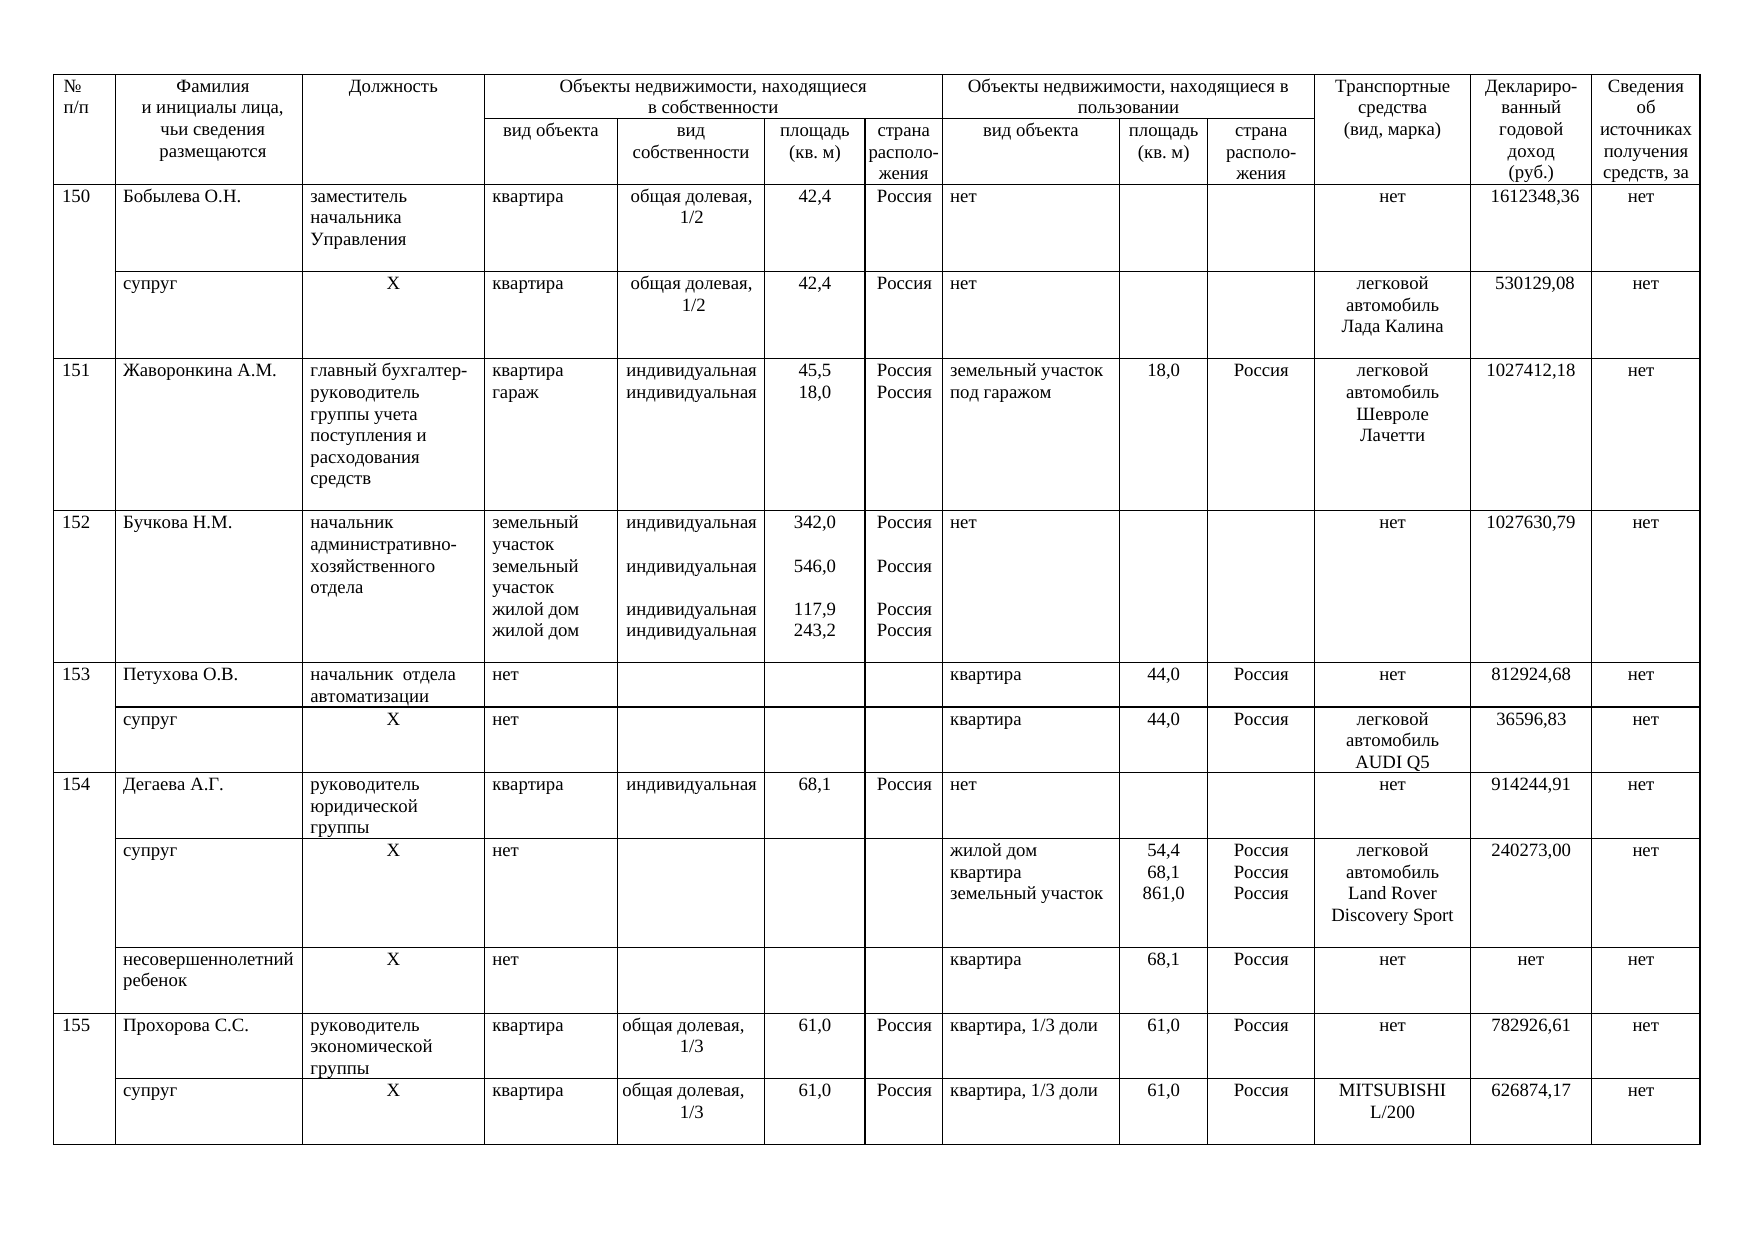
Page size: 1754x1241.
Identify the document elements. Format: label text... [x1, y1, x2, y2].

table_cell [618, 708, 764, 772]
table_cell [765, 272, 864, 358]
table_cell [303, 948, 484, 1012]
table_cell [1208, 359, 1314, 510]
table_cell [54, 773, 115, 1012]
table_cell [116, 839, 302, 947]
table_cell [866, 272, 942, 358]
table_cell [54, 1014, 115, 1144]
table_header № п/п [54, 75, 115, 184]
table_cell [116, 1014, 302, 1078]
table_header Деклариро-ванный годовой доход (руб.) [1471, 75, 1591, 184]
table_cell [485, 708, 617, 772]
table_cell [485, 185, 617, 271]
table_cell страна располо-жения [866, 119, 942, 184]
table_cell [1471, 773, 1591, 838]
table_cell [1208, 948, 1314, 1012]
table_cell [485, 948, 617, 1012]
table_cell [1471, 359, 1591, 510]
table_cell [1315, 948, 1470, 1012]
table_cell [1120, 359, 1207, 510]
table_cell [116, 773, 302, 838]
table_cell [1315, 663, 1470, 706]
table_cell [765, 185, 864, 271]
table_header Транспортные средства (вид, марка) [1315, 75, 1470, 184]
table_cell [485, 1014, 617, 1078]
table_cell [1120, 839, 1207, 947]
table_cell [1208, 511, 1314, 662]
table_cell страна располо-жения [1208, 119, 1314, 184]
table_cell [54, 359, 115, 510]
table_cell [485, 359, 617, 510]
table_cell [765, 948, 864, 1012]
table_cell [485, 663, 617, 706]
table_header Фамилия и инициалы лица, чьи сведения размещаются [116, 75, 302, 184]
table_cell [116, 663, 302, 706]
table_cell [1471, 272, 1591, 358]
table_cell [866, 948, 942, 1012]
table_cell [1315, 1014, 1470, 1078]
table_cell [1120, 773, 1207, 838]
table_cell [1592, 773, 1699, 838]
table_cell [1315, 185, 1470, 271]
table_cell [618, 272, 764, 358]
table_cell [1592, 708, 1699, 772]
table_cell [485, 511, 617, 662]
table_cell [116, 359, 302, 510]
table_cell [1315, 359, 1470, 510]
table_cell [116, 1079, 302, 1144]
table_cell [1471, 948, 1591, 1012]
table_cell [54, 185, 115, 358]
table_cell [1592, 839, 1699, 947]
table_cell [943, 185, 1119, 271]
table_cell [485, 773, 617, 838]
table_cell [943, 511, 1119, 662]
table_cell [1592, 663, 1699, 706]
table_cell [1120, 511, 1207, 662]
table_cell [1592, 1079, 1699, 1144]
table_cell площадь (кв. м) [765, 119, 864, 184]
table_header Объекты недвижимости, находящиеся в собственности [485, 75, 942, 118]
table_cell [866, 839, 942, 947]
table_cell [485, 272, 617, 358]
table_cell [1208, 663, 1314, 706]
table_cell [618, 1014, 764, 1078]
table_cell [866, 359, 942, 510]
table_cell вид объекта [943, 119, 1119, 184]
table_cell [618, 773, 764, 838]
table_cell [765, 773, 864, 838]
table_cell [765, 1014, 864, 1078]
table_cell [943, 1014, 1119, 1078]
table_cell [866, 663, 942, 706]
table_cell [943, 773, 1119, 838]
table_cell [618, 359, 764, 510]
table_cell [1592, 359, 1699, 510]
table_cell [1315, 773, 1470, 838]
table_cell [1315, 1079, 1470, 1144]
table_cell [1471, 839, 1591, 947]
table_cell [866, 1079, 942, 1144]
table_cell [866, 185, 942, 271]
table_header Должность [303, 75, 484, 184]
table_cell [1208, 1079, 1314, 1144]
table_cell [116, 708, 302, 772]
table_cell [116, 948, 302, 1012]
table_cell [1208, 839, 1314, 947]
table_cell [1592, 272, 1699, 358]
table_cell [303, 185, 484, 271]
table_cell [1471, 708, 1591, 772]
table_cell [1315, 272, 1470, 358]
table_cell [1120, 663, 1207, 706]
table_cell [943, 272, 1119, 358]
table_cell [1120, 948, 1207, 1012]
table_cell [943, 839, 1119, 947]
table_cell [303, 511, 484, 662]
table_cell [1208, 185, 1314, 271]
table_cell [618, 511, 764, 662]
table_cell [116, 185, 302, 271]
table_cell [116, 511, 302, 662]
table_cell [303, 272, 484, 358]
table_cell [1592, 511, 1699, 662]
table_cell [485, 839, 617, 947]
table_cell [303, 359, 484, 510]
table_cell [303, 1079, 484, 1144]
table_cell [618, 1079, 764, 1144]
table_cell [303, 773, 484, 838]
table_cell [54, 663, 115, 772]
table_cell вид собственности [618, 119, 764, 184]
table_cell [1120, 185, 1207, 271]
table_header Сведения об источниках получения средств, за счет которых совершена сделка (вид приобретенного имущества, источники) [1592, 75, 1699, 184]
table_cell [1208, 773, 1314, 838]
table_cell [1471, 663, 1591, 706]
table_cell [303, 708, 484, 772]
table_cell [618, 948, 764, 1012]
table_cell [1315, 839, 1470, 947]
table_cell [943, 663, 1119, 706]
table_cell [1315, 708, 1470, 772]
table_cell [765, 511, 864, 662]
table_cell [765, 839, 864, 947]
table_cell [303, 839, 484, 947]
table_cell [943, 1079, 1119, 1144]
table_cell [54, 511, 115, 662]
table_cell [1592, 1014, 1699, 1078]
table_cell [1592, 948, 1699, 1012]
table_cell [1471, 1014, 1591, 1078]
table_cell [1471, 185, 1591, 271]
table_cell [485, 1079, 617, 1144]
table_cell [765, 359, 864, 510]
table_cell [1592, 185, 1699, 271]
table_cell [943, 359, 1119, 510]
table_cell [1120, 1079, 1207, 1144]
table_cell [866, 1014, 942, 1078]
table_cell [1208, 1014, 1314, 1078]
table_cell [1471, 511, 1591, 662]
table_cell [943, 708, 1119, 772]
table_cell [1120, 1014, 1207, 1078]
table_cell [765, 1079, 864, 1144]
table_header Объекты недвижимости, находящиеся в пользовании [943, 75, 1314, 118]
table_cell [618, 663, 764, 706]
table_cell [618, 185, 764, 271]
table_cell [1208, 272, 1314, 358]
table_cell вид объекта [485, 119, 617, 184]
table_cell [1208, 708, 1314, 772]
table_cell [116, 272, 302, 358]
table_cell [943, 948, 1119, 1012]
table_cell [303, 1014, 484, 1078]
table_cell площадь (кв. м) [1120, 119, 1207, 184]
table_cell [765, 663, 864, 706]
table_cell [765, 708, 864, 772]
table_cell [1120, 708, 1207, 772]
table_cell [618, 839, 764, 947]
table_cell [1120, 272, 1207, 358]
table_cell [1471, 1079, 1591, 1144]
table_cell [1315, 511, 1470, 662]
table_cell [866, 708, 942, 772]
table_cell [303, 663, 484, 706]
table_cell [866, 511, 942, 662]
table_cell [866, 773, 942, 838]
